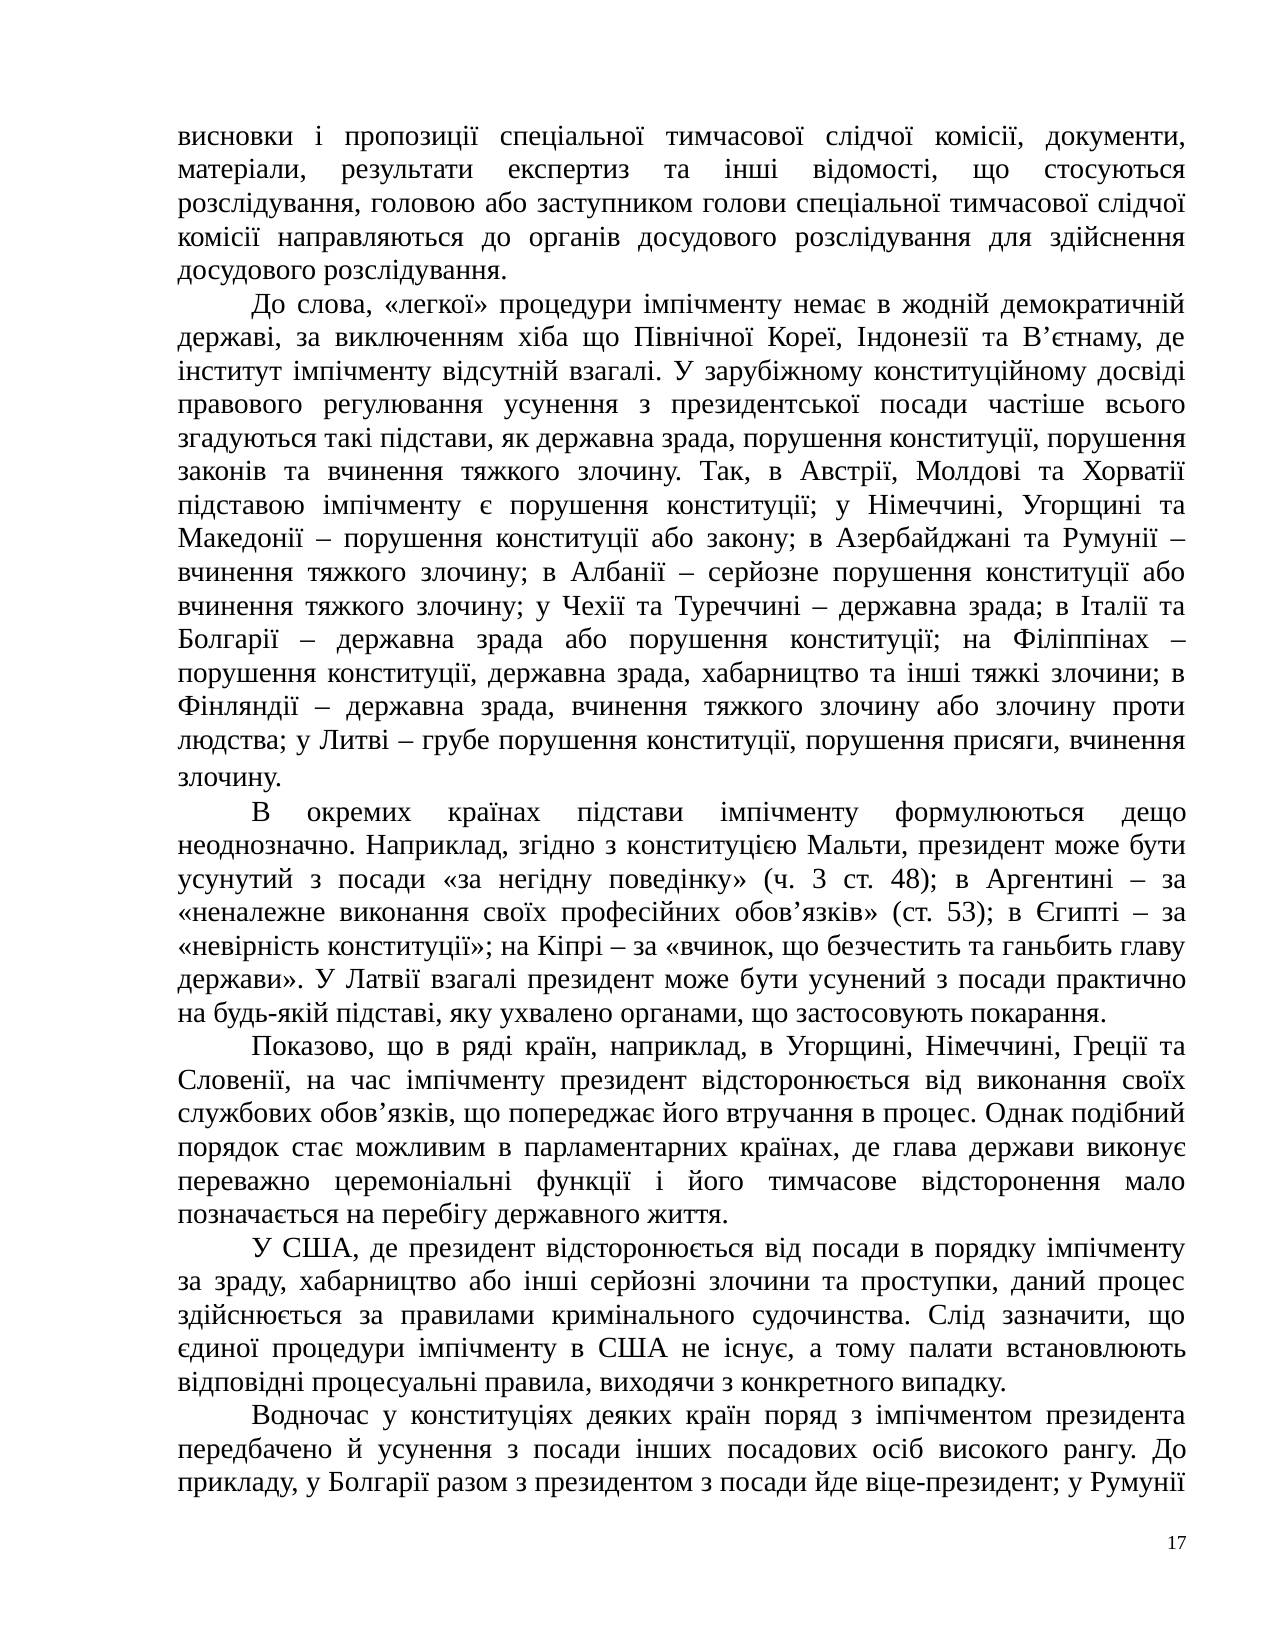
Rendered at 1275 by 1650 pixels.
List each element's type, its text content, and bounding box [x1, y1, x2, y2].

text До слова, «легкої» процедури імпічменту немає в жодній демократичній державі, за виключенням хіба що Північної Кореї, Індонезії та В’єтнаму, де інститут імпічменту відсутній взагалі. У зарубіжному конституційному досвіді правового регулювання усунення з президентської посади частіше всього згадуються такі підстави, як державна зрада, порушення конституції, порушення законів та вчинення тяжкого злочину. Так, в Австрії, Молдові та Хорватії підставою імпічменту є порушення конституції; у Німеччині, Угорщині та Македонії – порушення конституції або закону; в Азербайджані та Румунії – вчинення тяжкого злочину; в Албанії – серйозне порушення конституції або вчинення тяжкого злочину; у Чехії та Туреччині – державна зрада; в Італії та Болгарії – державна зрада або порушення конституції; на Філіппінах – порушення конституції, державна зрада, хабарництво та інші тяжкі злочини; в Фінляндії – державна зрада, вчинення тяжкого злочину або злочину проти людства; у Литві – грубе порушення конституції, порушення присяги, вчинення злочину. [177, 286, 1186, 794]
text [177, 118, 1186, 286]
text Показово, що в ряді країн, наприклад, в Угорщині, Німеччині, Греції та Словенії, на час імпічменту президент відсторонюється від виконання своїх службових обов’язків, що попереджає його втручання в процес. Однак подібний порядок стає можливим в парламентарних країнах, де глава держави виконує переважно церемоніальні функції і його тимчасове відсторонення мало позначається на перебігу державного життя. [177, 1028, 1186, 1230]
text В окремих країнах підстави імпічменту формулюються дещо неоднозначно. Наприклад, згідно з конституцією Мальти, президент може бути усунутий з посади «за негідну поведінку» (ч. 3 ст. 48); в Аргентині – за «неналежне виконання своїх професійних обов’язків» (ст. 53); в Єгипті – за «невірність конституції»; на Кіпрі – за «вчинок, що безчестить та ганьбить главу держави». У Латвії взагалі президент може бути усунений з посади практично на будь-якій підставі, яку ухвалено органами, що застосовують покарання. [177, 794, 1186, 1028]
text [177, 1397, 1186, 1498]
text У США, де президент відсторонюється від посади в порядку імпічменту за зраду, хабарництво або інші серйозні злочини та проступки, даний процес здійснюється за правилами кримінального судочинства. Слід зазначити, що єдиної процедури імпічменту в США не існує, а тому палати встановлюють відповідні процесуальні правила, виходячи з конкретного випадку. [177, 1230, 1186, 1397]
